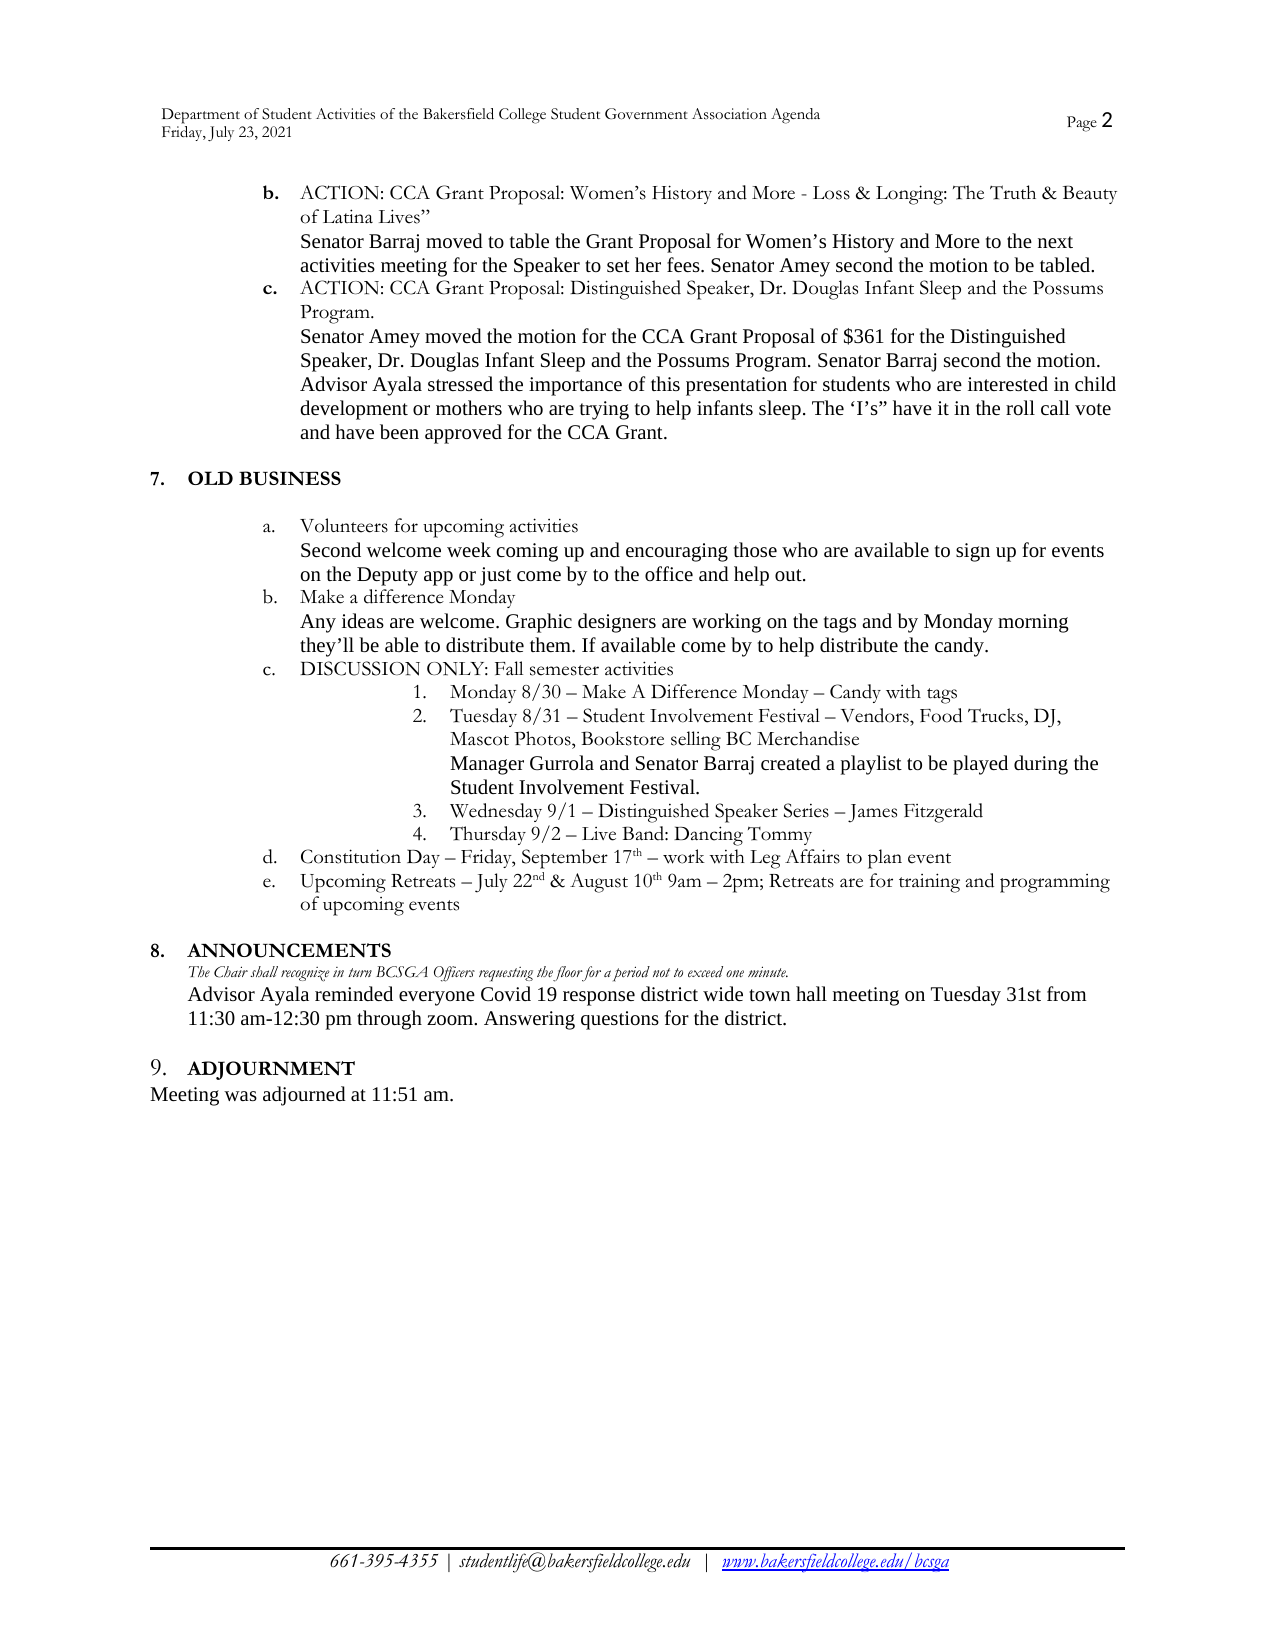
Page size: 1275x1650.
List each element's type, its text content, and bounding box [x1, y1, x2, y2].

text Advisor Ayala reminded everyone Covid 19 response district wide town hall meeting on Tuesday 31st from 11:30 am-12:30 pm through zoom. Answering questions for the district. [187, 982, 1125, 1030]
list DISCUSSION ONLY: Fall semester activities [262, 657, 1125, 681]
list Volunteers for upcoming activities [262, 514, 1125, 538]
text Any ideas are welcome. Graphic designers are working on the tags and by Monday morning they’ll be able to distribute them. If available come by to help distribute the candy. [300, 609, 1125, 657]
list Monday 8/30 – Make A Difference Monday – Candy with tags [412, 681, 1125, 704]
text Second welcome week coming up and encouraging those who are available to sign up for events on the Deputy app or just come by to the office and help out. [300, 538, 1125, 586]
list Upcoming Retreats – July 22nd & August 10th 9am – 2pm; Retreats are for training and programming of upcoming events [262, 869, 1125, 916]
list ACTION: CCA Grant Proposal: Distinguished Speaker, Dr. Douglas Infant Sleep and the Possums Program. [262, 277, 1125, 323]
list ACTION: CCA Grant Proposal: Women’s History and More - Loss & Longing: The Truth & Beauty of Latina Lives” [262, 182, 1125, 228]
text The Chair shall recognize in turn BCSGA Officers requesting the floor for a period not to exceed one minute. [187, 963, 1125, 982]
list OLD BUSINESS [150, 467, 1125, 491]
text Meeting was adjourned at 11:51 am. [150, 1082, 1125, 1106]
list Constitution Day – Friday, September 17th – work with Leg Affairs to plan event [262, 846, 1125, 869]
text Manager Gurrola and Senator Barraj created a playlist to be played during the Student Involvement Festival. [450, 751, 1125, 799]
list ANNOUNCEMENTS [150, 940, 1125, 963]
text Senator Amey moved the motion for the CCA Grant Proposal of $361 for the Distinguished Speaker, Dr. Douglas Infant Sleep and the Possums Program. Senator Barraj second the motion. Advisor Ayala stressed the importance of this presentation for students who are interested in child development or mothers who are trying to help infants sleep. The ‘I’s” have it in the roll call vote and have been approved for the CCA Grant. [300, 323, 1125, 444]
list Wednesday 9/1 – Distinguished Speaker Series – James Fitzgerald [412, 799, 1125, 823]
text Senator Barraj moved to table the Grant Proposal for Women’s History and More to the next activities meeting for the Speaker to set her fees. Senator Amey second the motion to be tabled. [300, 228, 1125, 277]
list ADJOURNMENT [150, 1053, 1125, 1082]
list Tuesday 8/31 – Student Involvement Festival – Vendors, Food Trucks, DJ, Mascot Photos, Bookstore selling BC Merchandise [412, 704, 1125, 751]
list Make a difference Monday [262, 586, 1125, 609]
list Thursday 9/2 – Live Band: Dancing Tommy [412, 823, 1125, 846]
